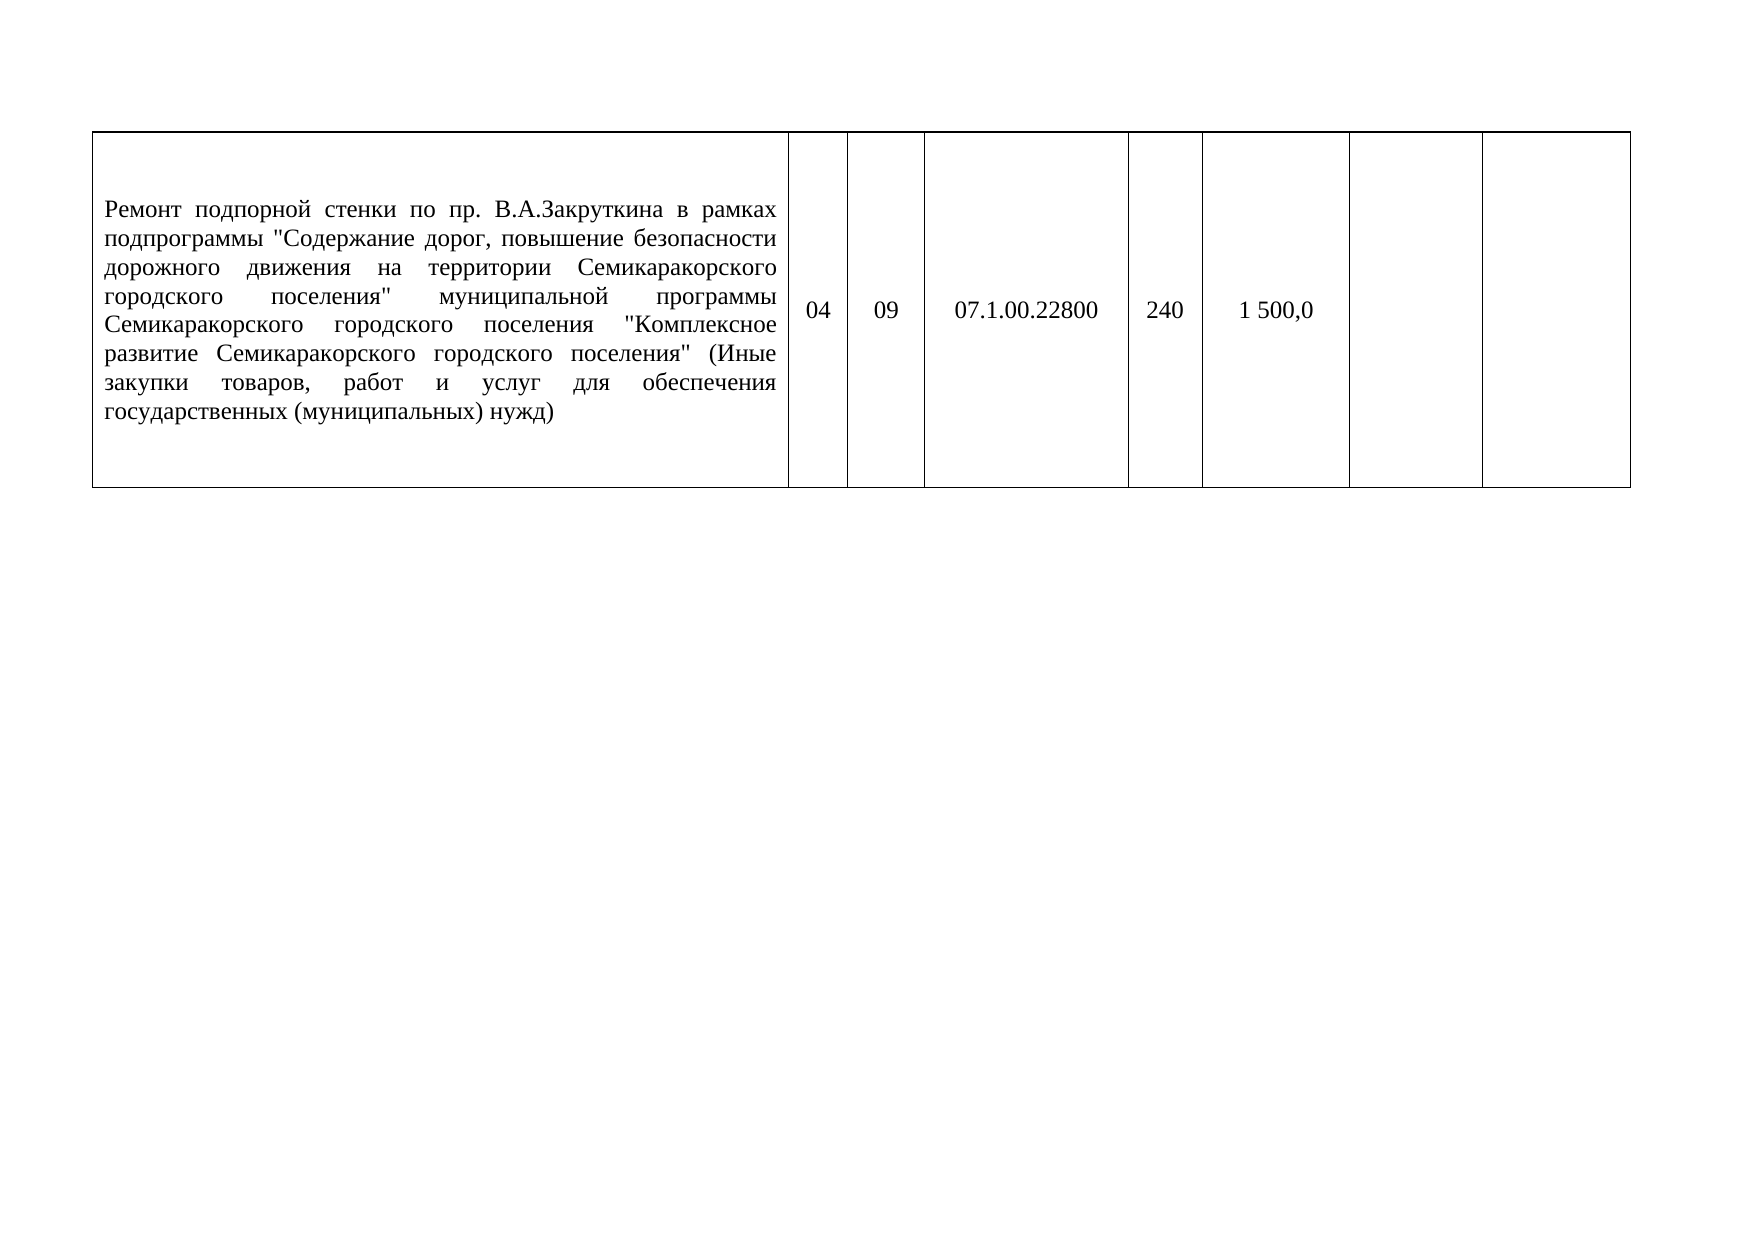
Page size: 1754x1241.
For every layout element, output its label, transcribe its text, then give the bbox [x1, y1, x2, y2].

table_cell [1483, 133, 1630, 487]
table_cell 1 500,0 [1203, 133, 1349, 487]
table_cell 09 [848, 133, 924, 487]
table_cell 07.1.00.22800 [925, 133, 1128, 487]
table_cell [1350, 133, 1482, 487]
table_cell 240 [1129, 133, 1202, 487]
table_cell 04 [789, 133, 847, 487]
table_cell Ремонт подпорной стенки по пр. В.А.Закруткина в рамках подпрограммы "Содержание дорог, повышение безопасности дорожного движения на территории Семикаракорского городского поселения" муниципальной программы Семикаракорского городского поселения "Комплексное развитие Семикаракорского городского поселения" (Иные закупки товаров, работ и услуг для обеспечения государственных (муниципальных) нужд) [93, 133, 788, 487]
